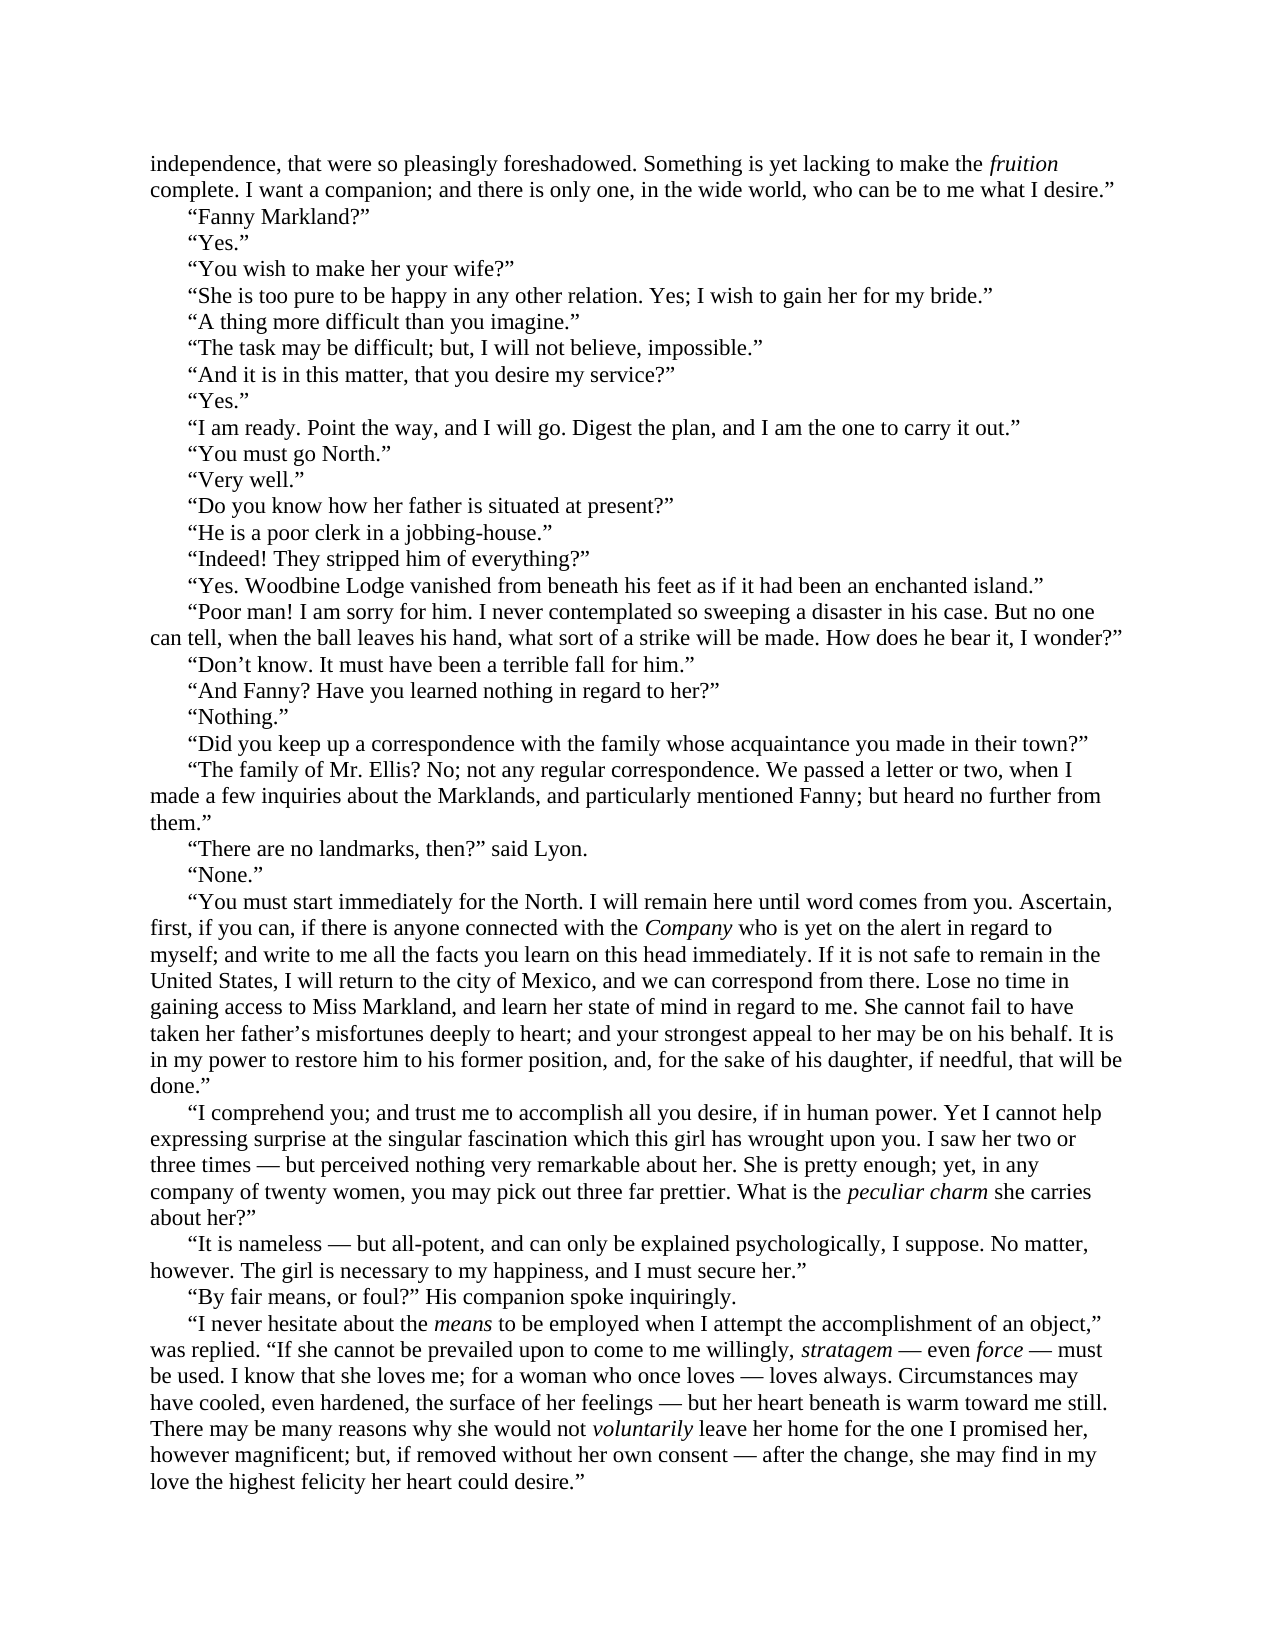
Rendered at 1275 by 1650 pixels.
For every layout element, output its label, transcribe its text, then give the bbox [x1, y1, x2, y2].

text “Yes. Woodbine Lodge vanished from beneath his feet as if it had been an enchanted island.” [150, 572, 1125, 598]
text “I am ready. Point the way, and I will go. Digest the plan, and I am the one to carry it out.” [150, 413, 1125, 440]
text “The task may be difficult; but, I will not believe, impossible.” [150, 334, 1125, 361]
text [150, 150, 1125, 203]
text “Yes.” [150, 229, 1125, 255]
text “And Fanny? Have you learned nothing in regard to her?” [150, 677, 1125, 703]
text “Poor man! I am sorry for him. I never contemplated so sweeping a disaster in his case. But no one can tell, when the ball leaves his hand, what sort of a strike will be made. How does he bear it, I wonder?” [150, 598, 1125, 651]
text “There are no landmarks, then?” said Lyon. [150, 835, 1125, 862]
text “You wish to make her your wife?” [150, 255, 1125, 282]
text “You must go North.” [150, 440, 1125, 466]
text “Fanny Markland?” [150, 203, 1125, 229]
text “You must start immediately for the North. I will remain here until word comes from you. Ascertain, first, if you can, if there is anyone connected with the Company who is yet on the alert in regard to myself; and write to me all the facts you learn on this head immediately. If it is not safe to remain in the United States, I will return to the city of Mexico, and we can correspond from there. Lose no time in gaining access to Miss Markland, and learn her state of mind in regard to me. She cannot fail to have taken her father’s misfortunes deeply to heart; and your strongest appeal to her may be on his behalf. It is in my power to restore him to his former position, and, for the sake of his daughter, if needful, that will be done.” [150, 888, 1125, 1099]
text “Do you know how her father is situated at present?” [150, 493, 1125, 519]
text “She is too pure to be happy in any other relation. Yes; I wish to gain her for my bride.” [150, 282, 1125, 308]
text “It is nameless — but all-potent, and can only be explained psychologically, I suppose. No matter, however. The girl is necessary to my happiness, and I must secure her.” [150, 1231, 1125, 1283]
text “A thing more difficult than you imagine.” [150, 308, 1125, 334]
text “Did you keep up a correspondence with the family whose acquaintance you made in their town?” [150, 730, 1125, 756]
text “None.” [150, 862, 1125, 888]
text “Very well.” [150, 466, 1125, 493]
text “Yes.” [150, 387, 1125, 413]
text “I never hesitate about the means to be employed when I attempt the accomplishment of an object,” was replied. “If she cannot be prevailed upon to come to me willingly, stratagem — even force — must be used. I know that she loves me; for a woman who once loves — loves always. Circumstances may have cooled, even hardened, the surface of her feelings — but her heart beneath is warm toward me still. There may be many reasons why she would not voluntarily leave her home for the one I promised her, however magnificent; but, if removed without her own consent — after the change, she may find in my love the highest felicity her heart could desire.” [150, 1309, 1125, 1494]
text “And it is in this matter, that you desire my service?” [150, 361, 1125, 387]
text “Indeed! They stripped him of everything?” [150, 545, 1125, 572]
text “The family of Mr. Ellis? No; not any regular correspondence. We passed a letter or two, when I made a few inquiries about the Marklands, and particularly mentioned Fanny; but heard no further from them.” [150, 756, 1125, 835]
text “By fair means, or foul?” His companion spoke inquiringly. [150, 1283, 1125, 1309]
text “Nothing.” [150, 703, 1125, 730]
text “I comprehend you; and trust me to accomplish all you desire, if in human power. Yet I cannot help expressing surprise at the singular fascination which this girl has wrought upon you. I saw her two or three times — but perceived nothing very remarkable about her. She is pretty enough; yet, in any company of twenty women, you may pick out three far prettier. What is the peculiar charm she carries about her?” [150, 1099, 1125, 1231]
text “He is a poor clerk in a jobbing-house.” [150, 519, 1125, 545]
text “Don’t know. It must have been a terrible fall for him.” [150, 651, 1125, 677]
